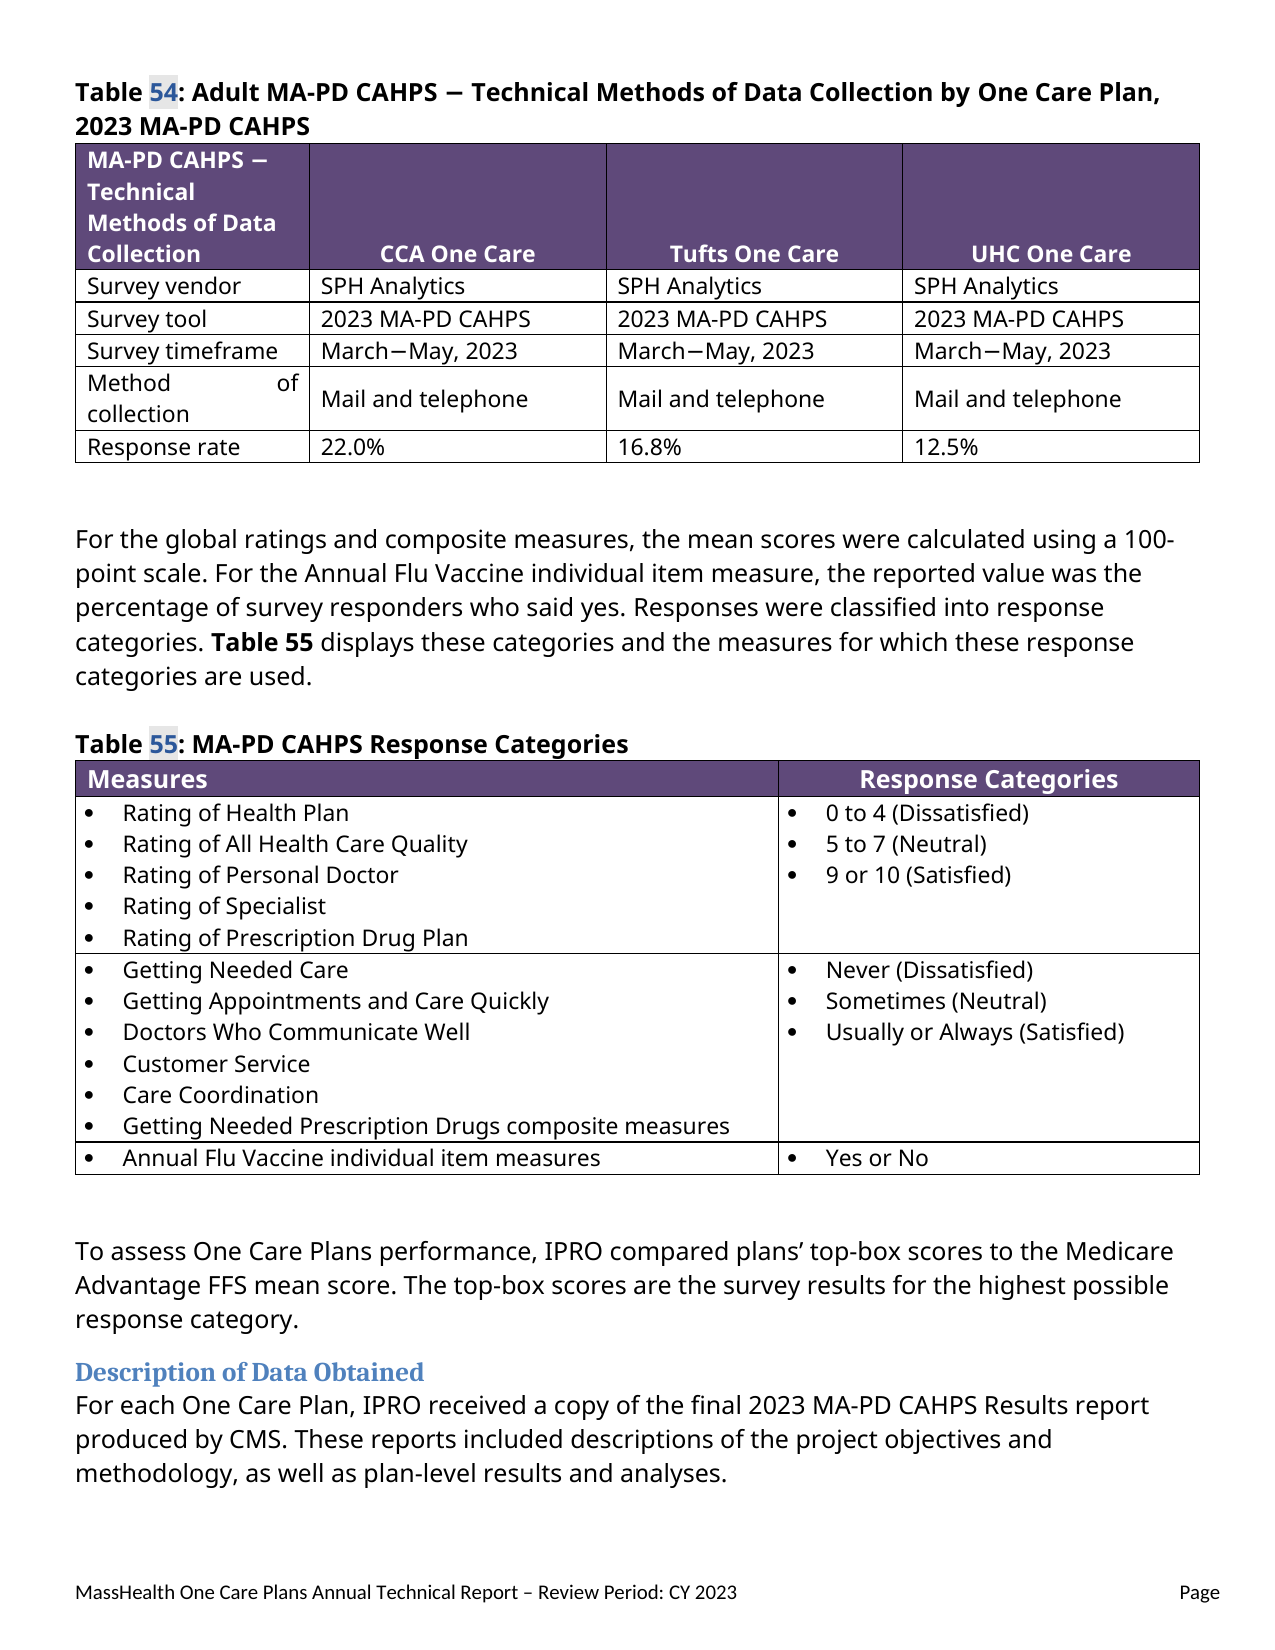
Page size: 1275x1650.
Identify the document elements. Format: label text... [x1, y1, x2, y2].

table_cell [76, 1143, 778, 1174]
text For the global ratings and composite measures, the mean scores were calculated using a 100-point scale. For the Annual Flu Vaccine individual item measure, the reported value was the percentage of survey responders who said yes. Responses were classified into response categories. Table 55 displays these categories and the measures for which these response categories are used. [75, 522, 1200, 692]
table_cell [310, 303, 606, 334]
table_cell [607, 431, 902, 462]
text Table 55: MA-PD CAHPS Response Categories [178, 726, 1200, 760]
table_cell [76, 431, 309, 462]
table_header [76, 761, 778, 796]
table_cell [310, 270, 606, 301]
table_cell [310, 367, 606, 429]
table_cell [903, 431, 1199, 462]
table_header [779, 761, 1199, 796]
text To assess One Care Plans performance, IPRO compared plans’ top-box scores to the Medicare Advantage FFS mean score. The top-box scores are the survey results for the highest possible response category. [75, 1234, 1200, 1336]
subtitle Description of Data Obtained [75, 1357, 1200, 1388]
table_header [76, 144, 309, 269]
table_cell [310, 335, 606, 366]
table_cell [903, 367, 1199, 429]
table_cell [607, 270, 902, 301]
text Table 55: MA-PD CAHPS Response Categories [75, 726, 149, 760]
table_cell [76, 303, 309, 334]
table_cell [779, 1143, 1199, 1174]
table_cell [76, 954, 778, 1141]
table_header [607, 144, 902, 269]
text Table 54: Adult MA-PD CAHPS − Technical Methods of Data Collection by One Care Plan, 2023 MA-PD CAHPS [75, 75, 1200, 143]
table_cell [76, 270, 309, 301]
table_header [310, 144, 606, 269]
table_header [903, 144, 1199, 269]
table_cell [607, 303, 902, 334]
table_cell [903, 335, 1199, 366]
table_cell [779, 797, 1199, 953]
text For each One Care Plan, IPRO received a copy of the final 2023 MA-PD CAHPS Results report produced by CMS. These reports included descriptions of the project objectives and methodology, as well as plan-level results and analyses. [75, 1388, 1200, 1490]
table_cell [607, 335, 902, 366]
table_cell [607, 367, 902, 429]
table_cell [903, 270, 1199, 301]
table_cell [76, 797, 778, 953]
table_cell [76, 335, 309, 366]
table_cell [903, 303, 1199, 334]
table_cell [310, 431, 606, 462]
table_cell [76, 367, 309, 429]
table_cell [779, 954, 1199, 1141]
